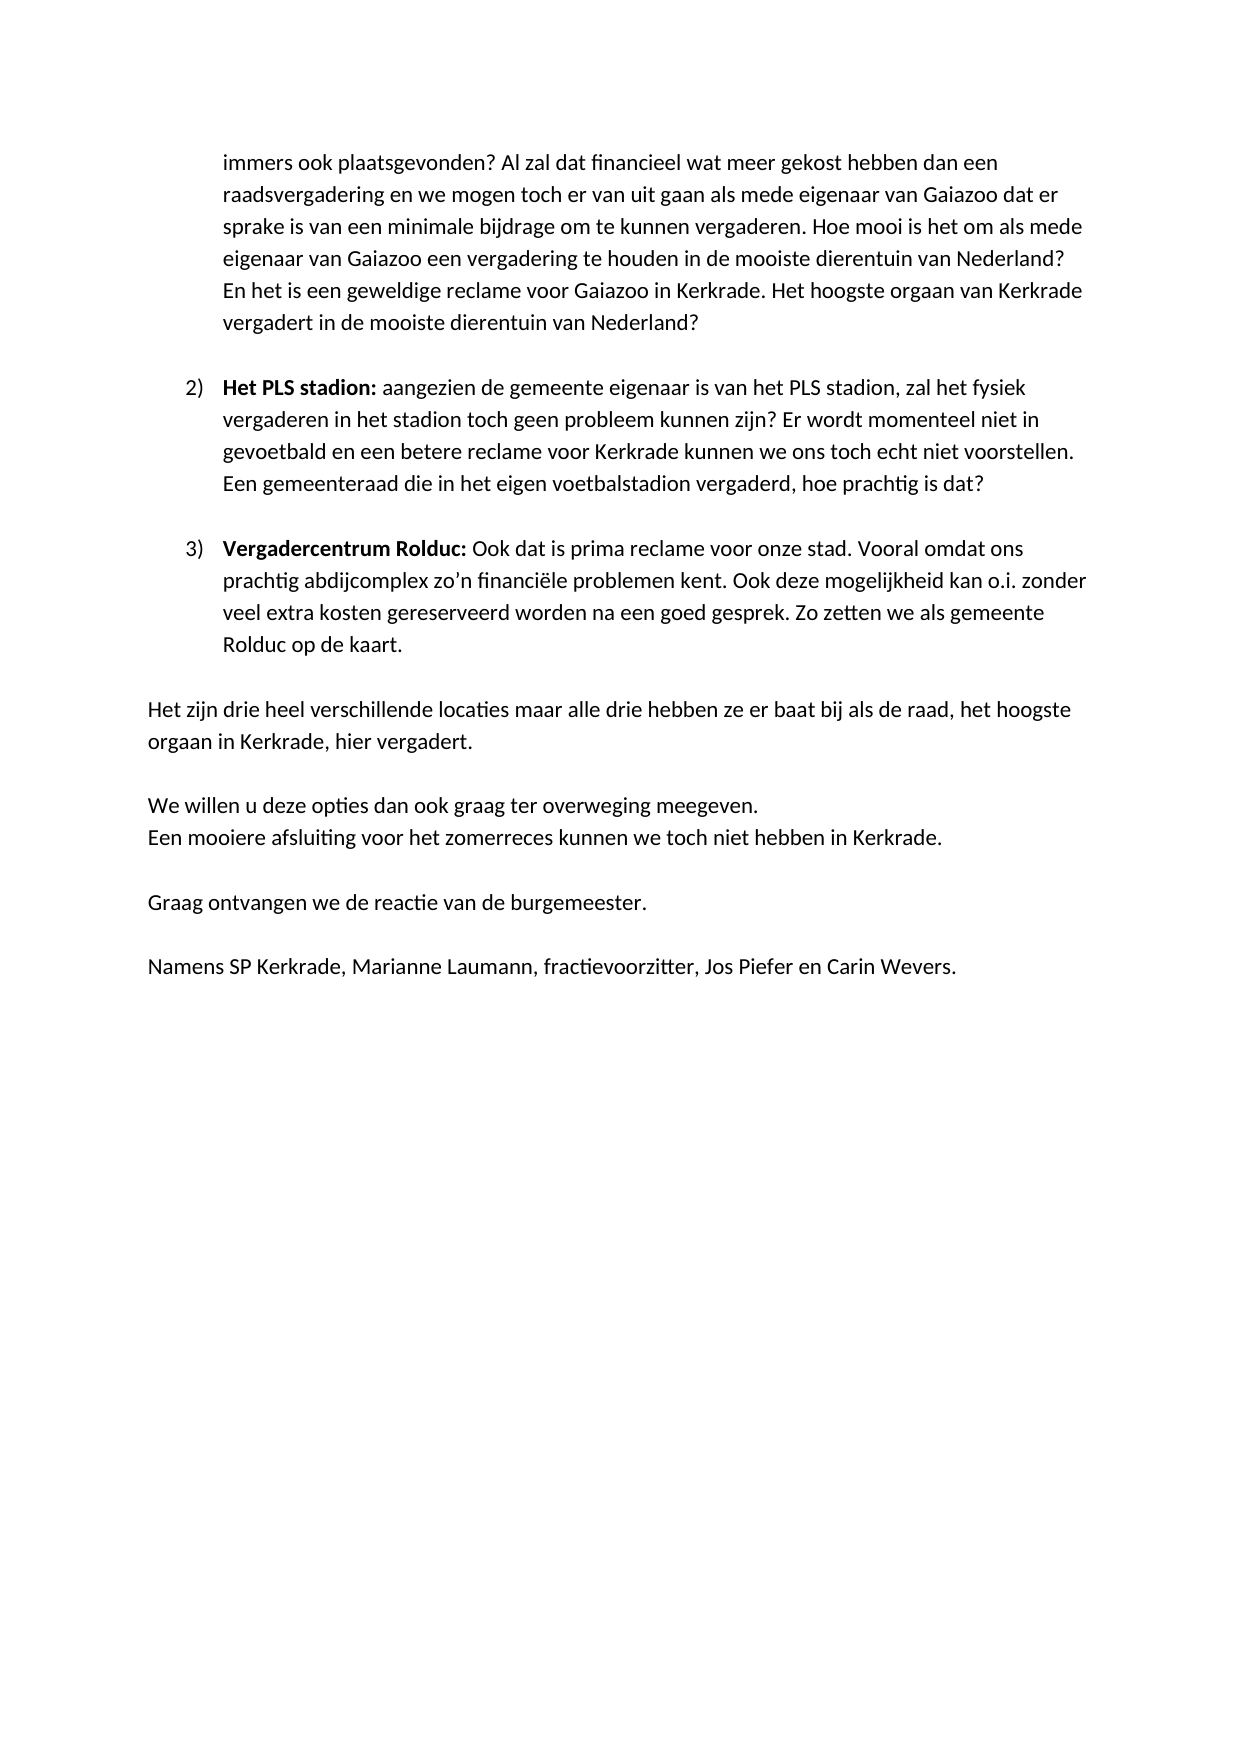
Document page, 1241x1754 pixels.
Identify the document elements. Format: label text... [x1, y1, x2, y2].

text Het zijn drie heel verschillende locaties maar alle drie hebben ze er baat bij als de raad, het hoogste orgaan in Kerkrade, hier vergadert. [148, 695, 1093, 755]
list Vergadercentrum Rolduc: Ook dat is prima reclame voor onze stad. Vooral omdat ons prachtig abdijcomplex zo’n financiële problemen kent. Ook deze mogelijkheid kan o.i. zonder veel extra kosten gereserveerd worden na een goed gesprek. Zo zetten we als gemeente Rolduc op de kaart. [185, 534, 1093, 658]
list Het PLS stadion: aangezien de gemeente eigenaar is van het PLS stadion, zal het fysiek vergaderen in het stadion toch geen probleem kunnen zijn? Er wordt momenteel niet in gevoetbald en een betere reclame voor Kerkrade kunnen we ons toch echt niet voorstellen. Een gemeenteraad die in het eigen voetbalstadion vergaderd, hoe prachtig is dat? [185, 373, 1093, 497]
text Namens SP Kerkrade, Marianne Laumann, fractievoorzitter, Jos Piefer en Carin Wevers. [148, 952, 1093, 980]
text Graag ontvangen we de reactie van de burgemeester. [148, 888, 1093, 916]
text We willen u deze opties dan ook graag ter overweging meegeven. [148, 791, 1093, 819]
text Een mooiere afsluiting voor het zomerreces kunnen we toch niet hebben in Kerkrade. [148, 823, 1093, 852]
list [185, 148, 1093, 337]
